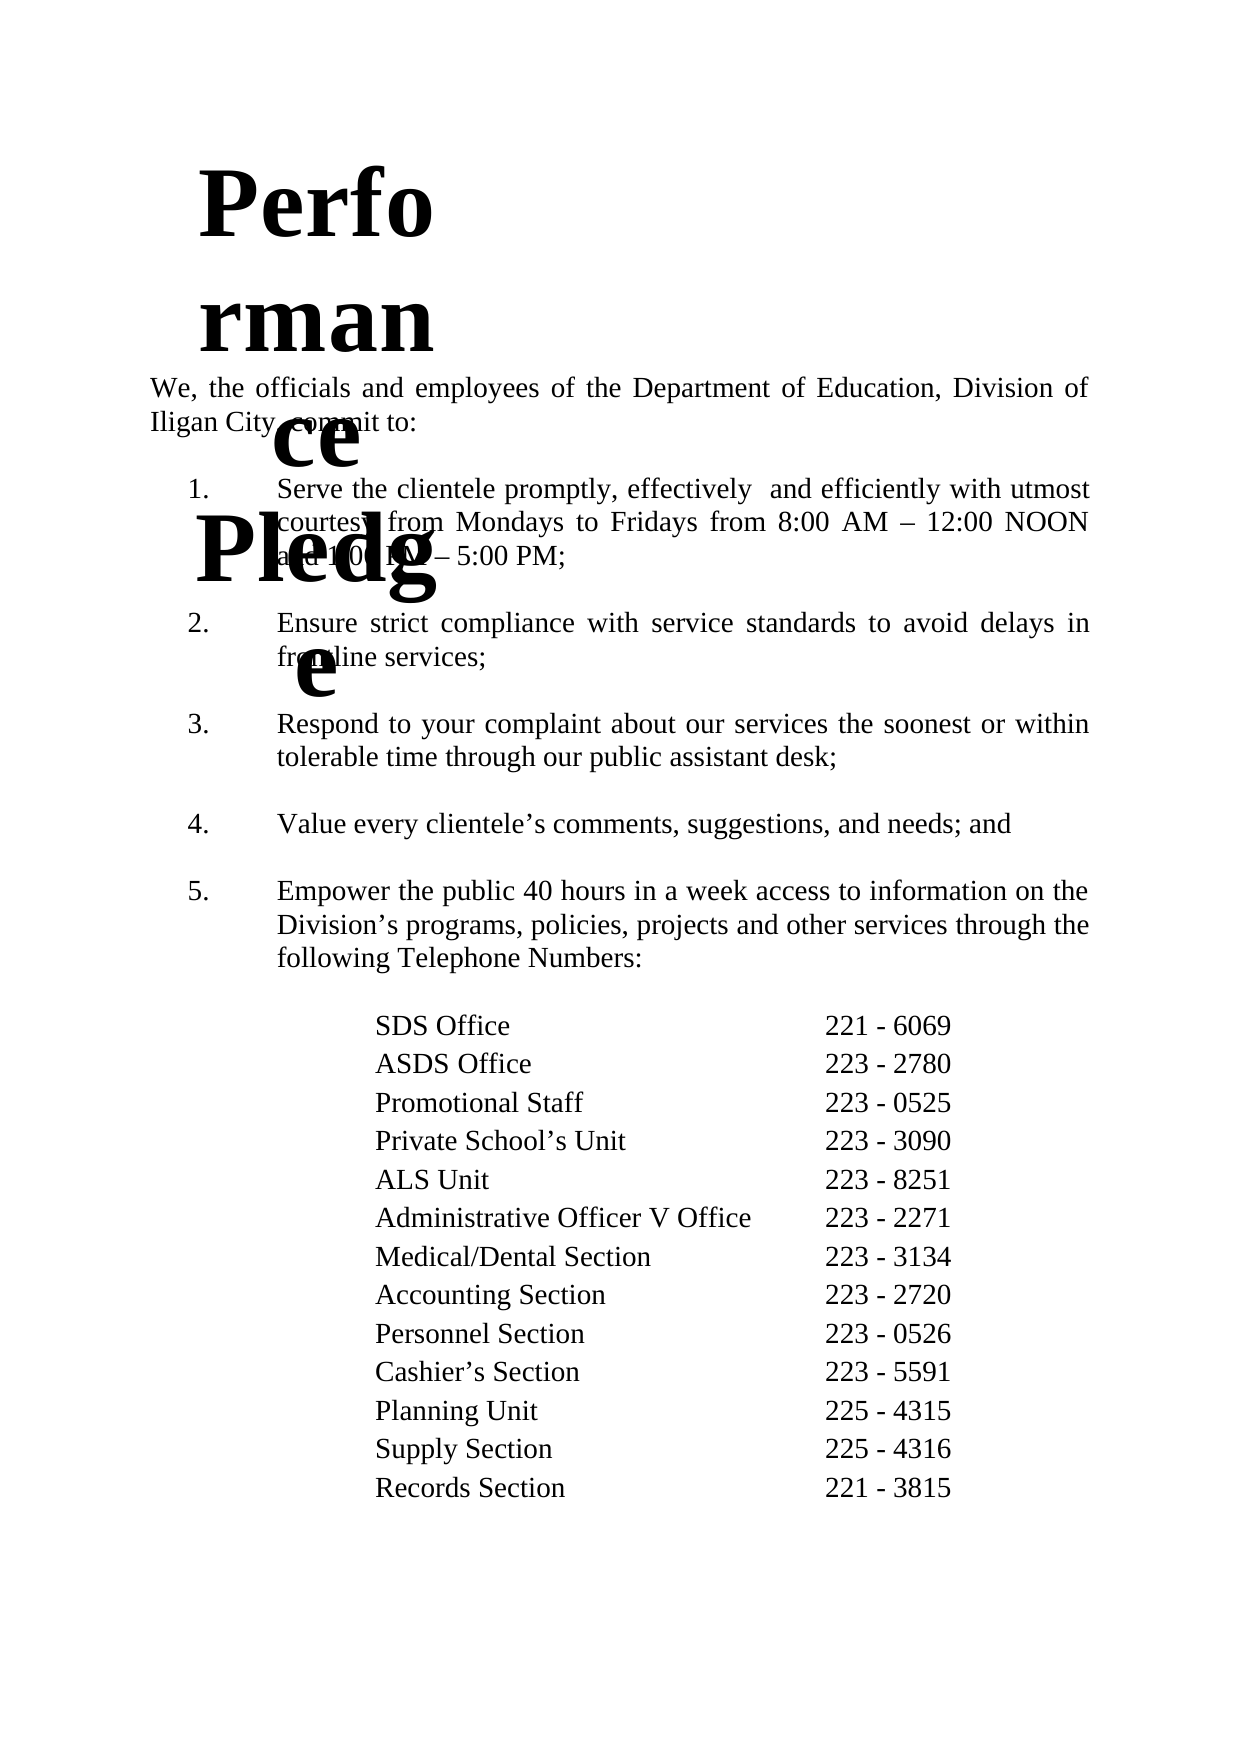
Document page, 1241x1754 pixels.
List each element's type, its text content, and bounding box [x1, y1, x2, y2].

list Empower the public 40 hours in a week access to information on the Division’s programs, policies, projects and other services through the following Telephone Numbers: [187, 873, 1090, 974]
text Accounting Section 223 - 2720 [300, 1277, 1090, 1311]
text Promotional Staff 223 - 0525 [300, 1085, 1090, 1118]
text ASDS Office 223 - 2780 [300, 1046, 1090, 1080]
text We, the officials and employees of the Department of Education, Division of Iligan City, commit to: [150, 370, 1090, 437]
text ALS Unit 223 - 8251 [150, 1162, 1090, 1195]
text SDS Office 221 - 6069 [375, 1008, 1090, 1041]
text Planning Unit 225 - 4315 [300, 1393, 1090, 1427]
list Serve the clientele promptly, effectively and efficiently with utmost courtesy from Mondays to Fridays from 8:00 AM – 12:00 NOON and 1:00 PM – 5:00 PM; [187, 471, 1090, 572]
list Respond to your complaint about our services the soonest or within tolerable time through our public assistant desk; [187, 706, 1090, 773]
text Administrative Officer V Office 223 - 2271 [150, 1200, 1090, 1234]
text Private School’s Unit 223 - 3090 [150, 1123, 1090, 1157]
text Cashier’s Section 223 - 5591 [150, 1354, 1090, 1388]
text Supply Section 225 - 4316 [300, 1432, 1090, 1465]
text Medical/Dental Section 223 - 3134 [300, 1239, 1090, 1272]
list Ensure strict compliance with service standards to avoid delays in frontline services; [187, 605, 1090, 672]
list Value every clientele’s comments, suggestions, and needs; and [187, 806, 1090, 840]
text Records Section 221 - 3815 [300, 1470, 1090, 1504]
text Personnel Section 223 - 0526 [300, 1316, 1090, 1349]
